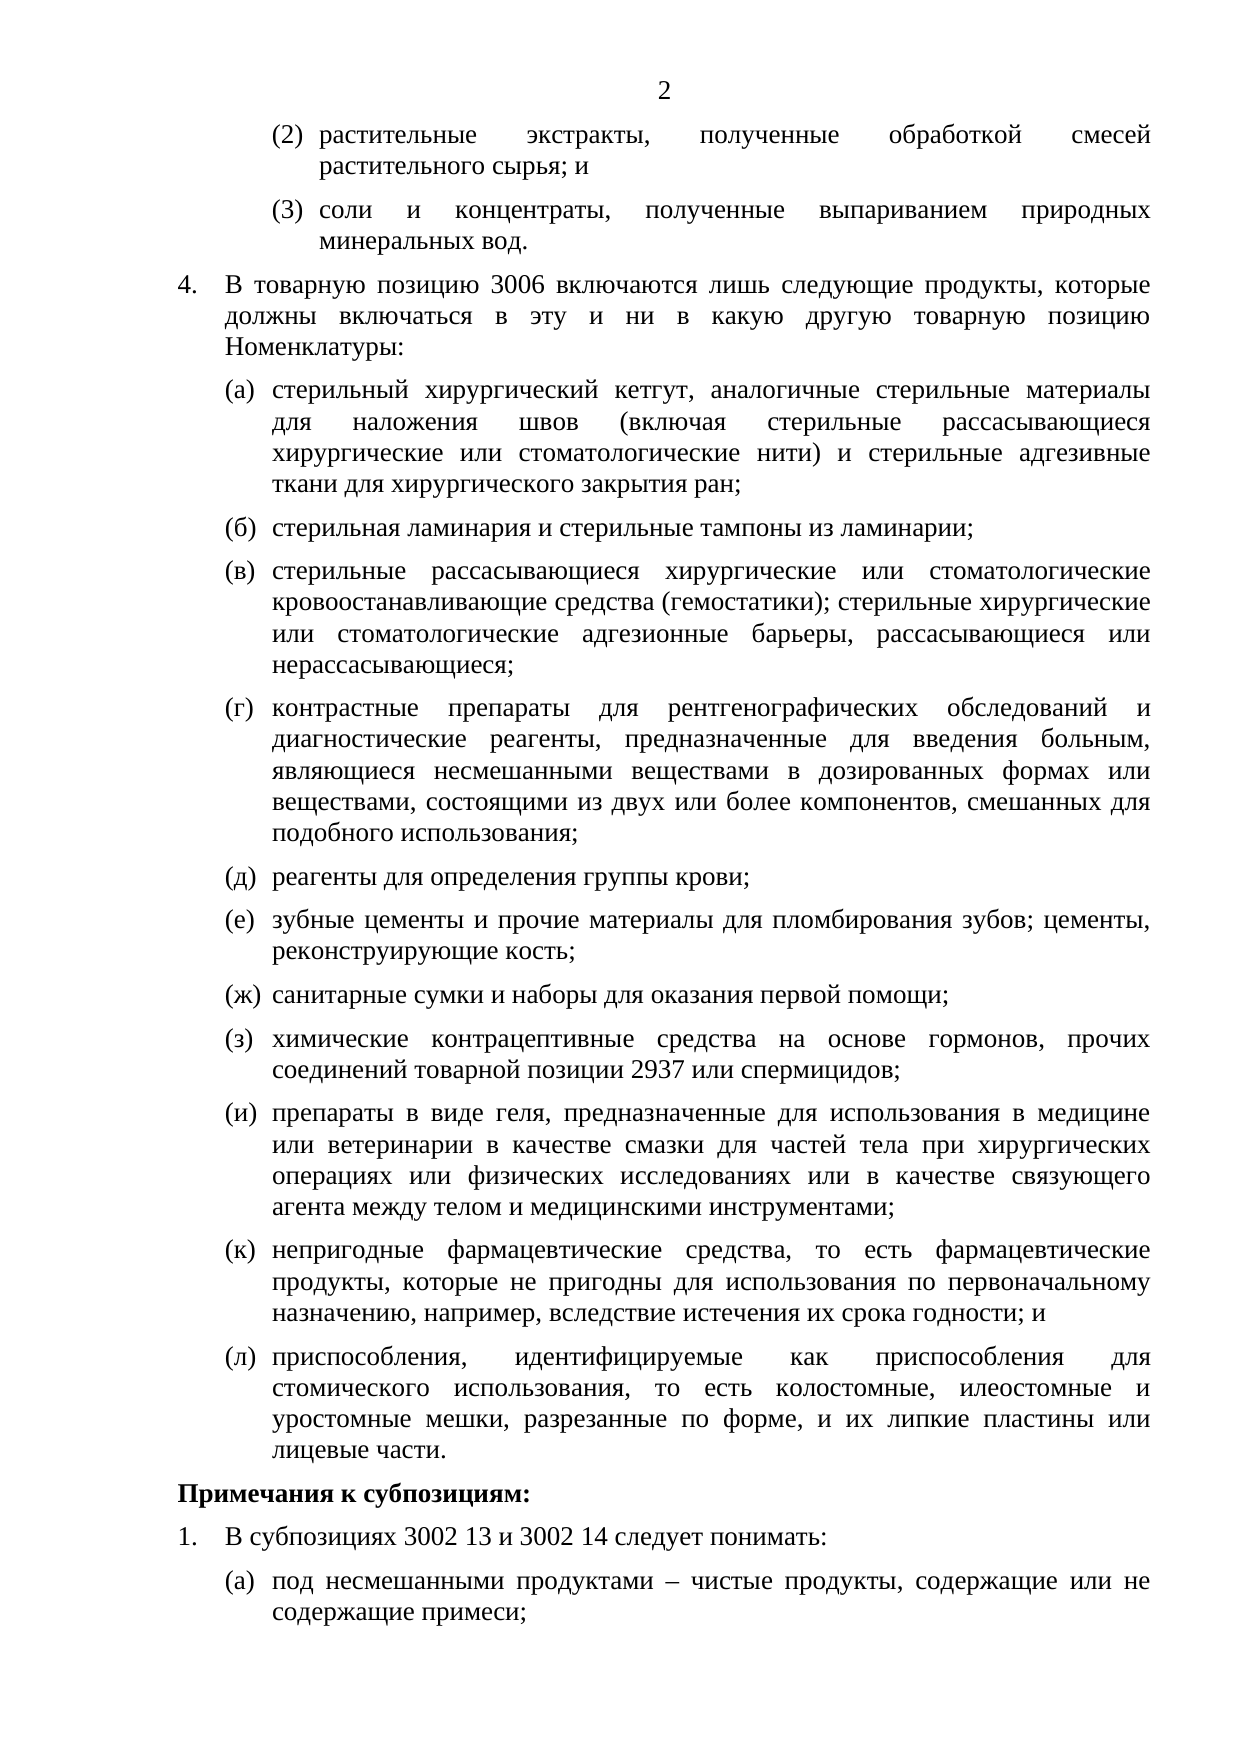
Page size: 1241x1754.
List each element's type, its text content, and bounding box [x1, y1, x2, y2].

text (к) непригодные фармацевтические средства, то есть фармацевтические продукты, которые не пригодны для использования по первоначальному назначению, например, вследствие истечения их срока годности; и [224, 1234, 1152, 1327]
text (в) стерильные рассасывающиеся хирургические или стоматологические кровоостанавливающие средства (гемостатики); стерильные хирургические или стоматологические адгезионные барьеры, рассасывающиеся или нерассасывающиеся; [224, 554, 1152, 679]
text (б) стерильная ламинария и стерильные тампоны из ламинарии; [224, 511, 1152, 542]
text 1. В субпозициях 3002 13 и 3002 14 следует понимать: [177, 1520, 1152, 1551]
text (ж) санитарные сумки и наборы для оказания первой помощи; [224, 978, 1152, 1009]
text 4. В товарную позицию 3006 включаются лишь следующие продукты, которые должны включаться в эту и ни в какую другую товарную позицию Номенклатуры: [177, 268, 1152, 361]
text (з) химические контрацептивные средства на основе гормонов, прочих соединений товарной позиции 2937 или спермицидов; [224, 1022, 1152, 1084]
text (г) контрастные препараты для рентгенографических обследований и диагностические реагенты, предназначенные для введения больным, являющиеся несмешанными веществами в дозированных формах или веществами, состоящими из двух или более компонентов, смешанных для подобного использования; [224, 691, 1152, 847]
text (2) растительные экстракты, полученные обработкой смесей растительного сырья; и [272, 118, 1152, 180]
text (и) препараты в виде геля, предназначенные для использования в медицине или ветеринарии в качестве смазки для частей тела при хирургических операциях или физических исследованиях или в качестве связующего агента между телом и медицинскими инструментами; [224, 1097, 1152, 1221]
text (л) приспособления, идентифицируемые как приспособления для стомического использования, то есть колостомные, илеостомные и уростомные мешки, разрезанные по форме, и их липкие пластины или лицевые части. [224, 1339, 1152, 1464]
text (3) соли и концентраты, полученные выпариванием природных минеральных вод. [272, 193, 1152, 255]
text (д) реагенты для определения группы крови; [224, 860, 1152, 891]
text Примечания к субпозициям: [177, 1477, 1152, 1508]
text (а) стерильный хирургический кетгут, аналогичные стерильные материалы для наложения швов (включая стерильные рассасывающиеся хирургические или стоматологические нити) и стерильные адгезивные ткани для хирургического закрытия ран; [224, 374, 1152, 498]
text (a) под несмешанными продуктами – чистые продукты, содержащие или не содержащие примеси; [224, 1564, 1152, 1626]
text (е) зубные цементы и прочие материалы для пломбирования зубов; цементы, реконструирующие кость; [224, 903, 1152, 966]
